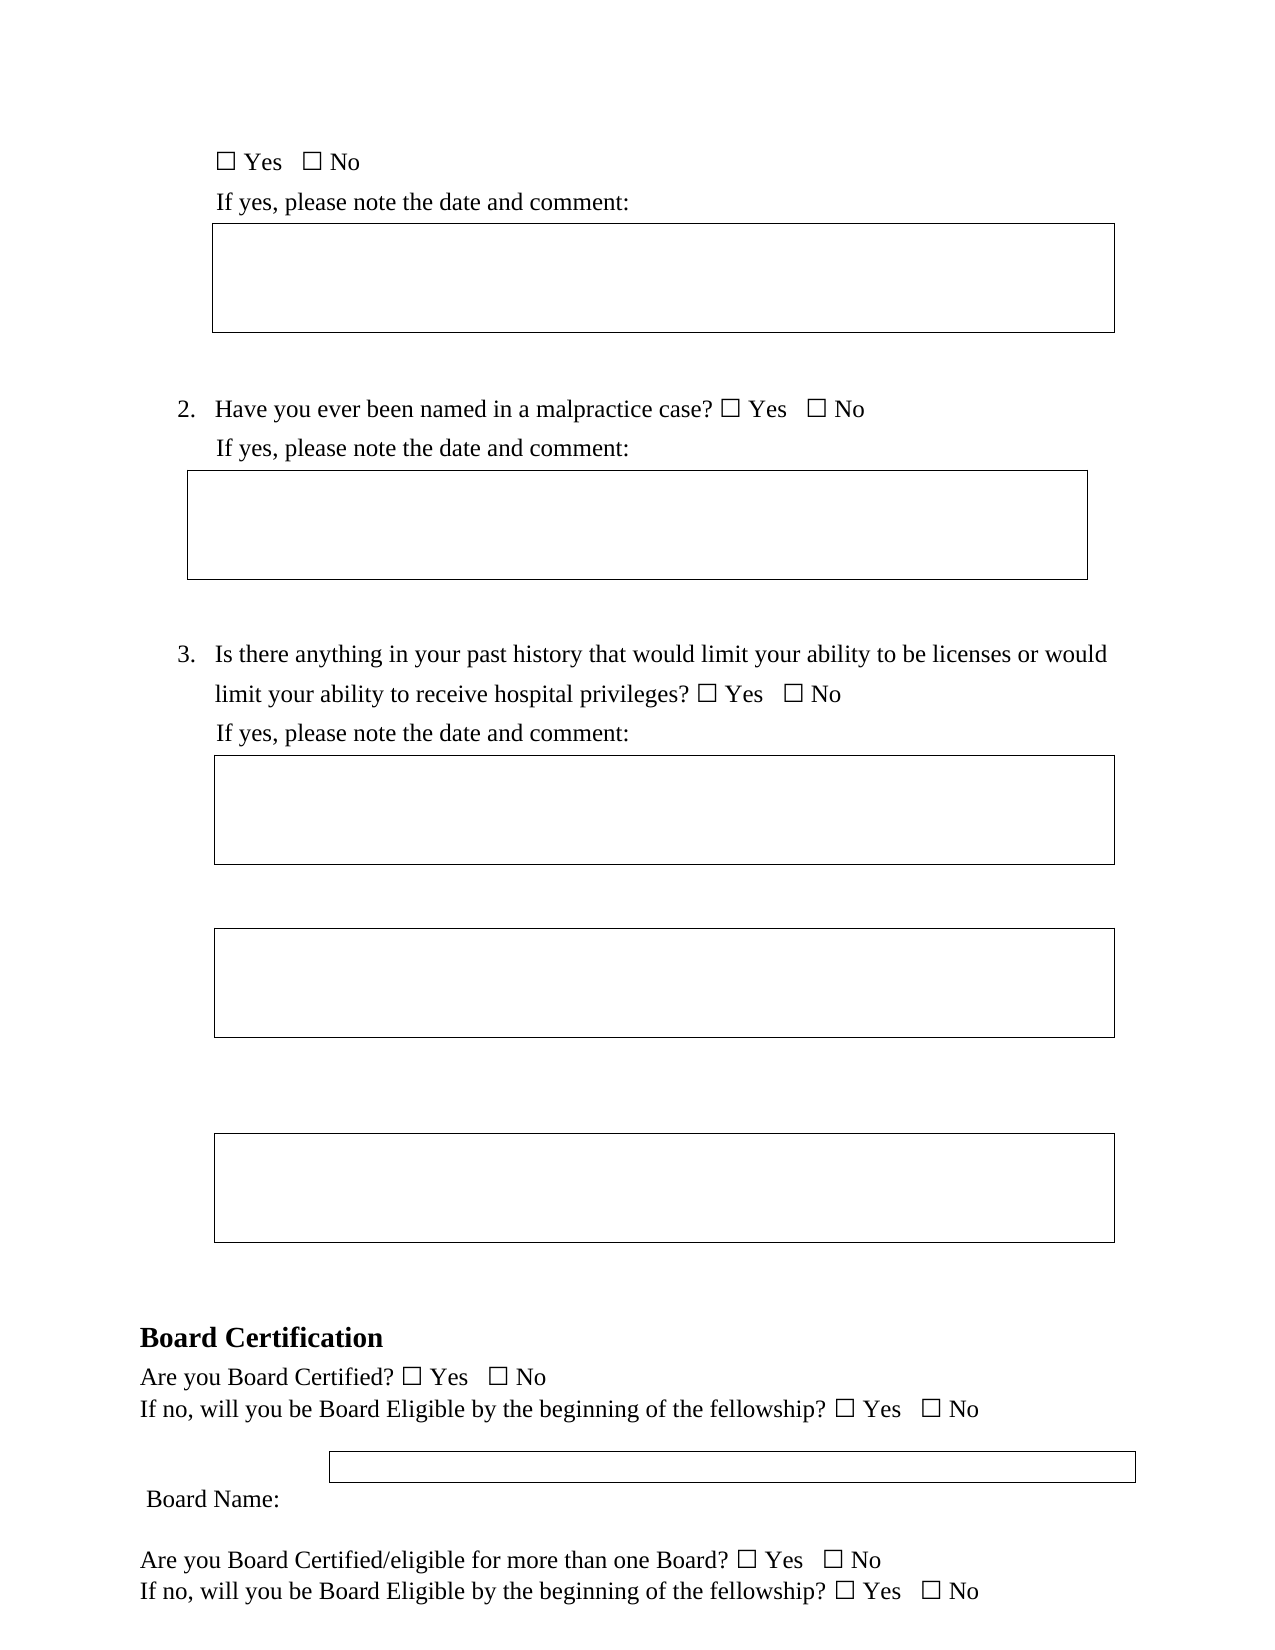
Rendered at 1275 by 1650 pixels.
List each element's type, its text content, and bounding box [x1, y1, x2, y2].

text If yes, please note the date and comment: [139, 187, 1135, 215]
text If no, will you be Board Eligible by the beginning of the fellowship? Yes No [139, 1578, 1135, 1605]
list Have you ever been named in a malpractice case? Yes No [177, 391, 1135, 424]
text Board Certification [139, 1320, 1135, 1354]
list Yes No [214, 144, 1135, 178]
table_header [215, 1134, 1114, 1242]
text If no, will you be Board Eligible by the beginning of the fellowship? Yes No [139, 1390, 1135, 1425]
text If yes, please note the date and comment: [139, 718, 1135, 747]
list Is there anything in your past history that would limit your ability to be licenses or would limit your ability to receive hospital privileges? Yes No [177, 639, 1135, 709]
table_header [215, 929, 1114, 1037]
text Are you Board Certified? Yes No [139, 1364, 1135, 1390]
text If yes, please note the date and comment: [139, 433, 1135, 462]
table_header [188, 471, 1087, 579]
table_header [330, 1452, 1135, 1482]
text Board Name: [139, 1484, 1135, 1513]
text Are you Board Certified/eligible for more than one Board? Yes No [139, 1547, 1135, 1574]
table_header [215, 756, 1114, 864]
table_header [213, 224, 1114, 332]
